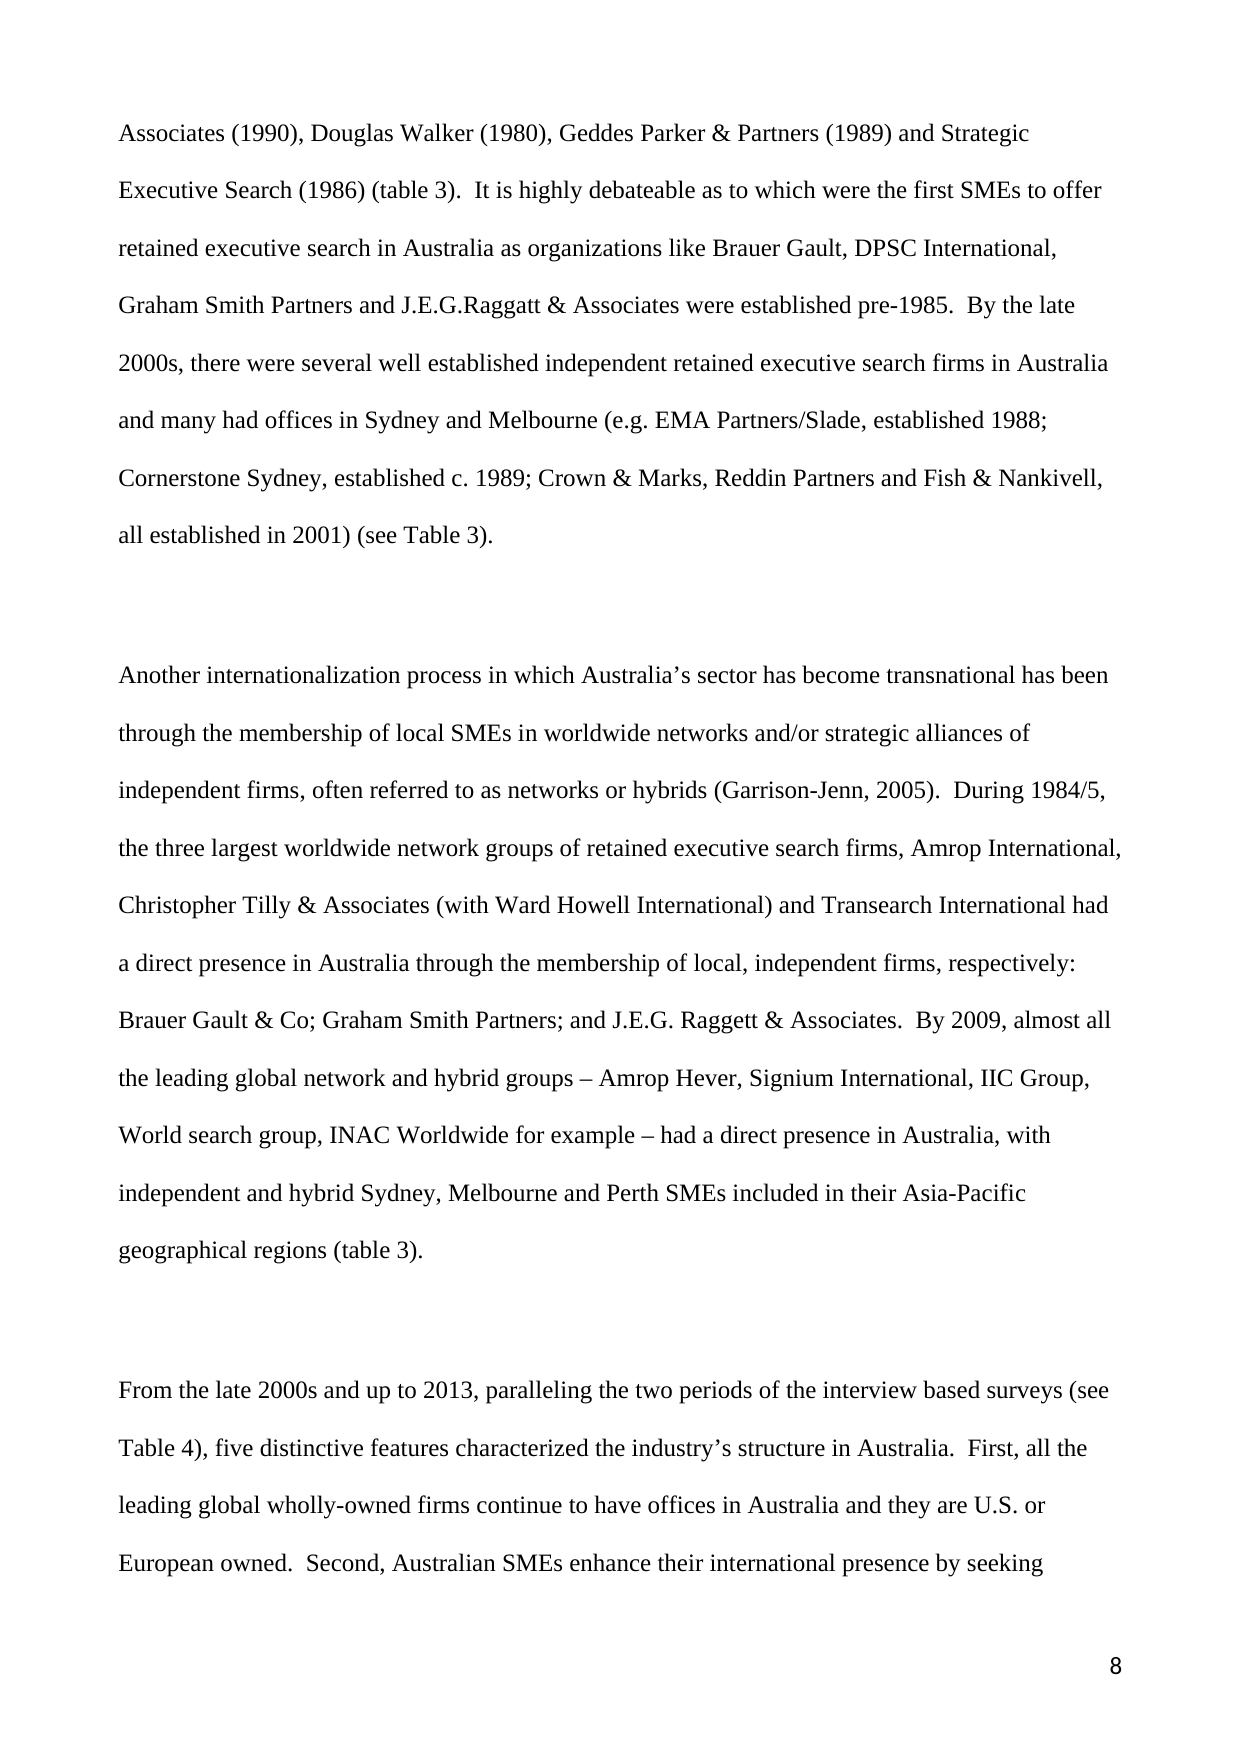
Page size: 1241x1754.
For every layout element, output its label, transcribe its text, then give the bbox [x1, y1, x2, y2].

text Another internationalization process in which Australia’s sector has become transnational has been through the membership of local SMEs in worldwide networks and/or strategic alliances of independent firms, often referred to as networks or hybrids (Garrison-Jenn, 2005). During 1984/5, the three largest worldwide network groups of retained executive search firms, Amrop International, Christopher Tilly & Associates (with Ward Howell International) and Transearch International had a direct presence in Australia through the membership of local, independent firms, respectively: Brauer Gault & Co; Graham Smith Partners; and J.E.G. Raggett & Associates. By 2009, almost all the leading global network and hybrid groups – Amrop Hever, Signium International, IIC Group, World search group, INAC Worldwide for example – had a direct presence in Australia, with independent and hybrid Sydney, Melbourne and Perth SMEs included in their Asia-Pacific geographical regions (table 3). [118, 661, 1122, 1264]
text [118, 118, 1122, 549]
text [118, 1376, 1122, 1577]
